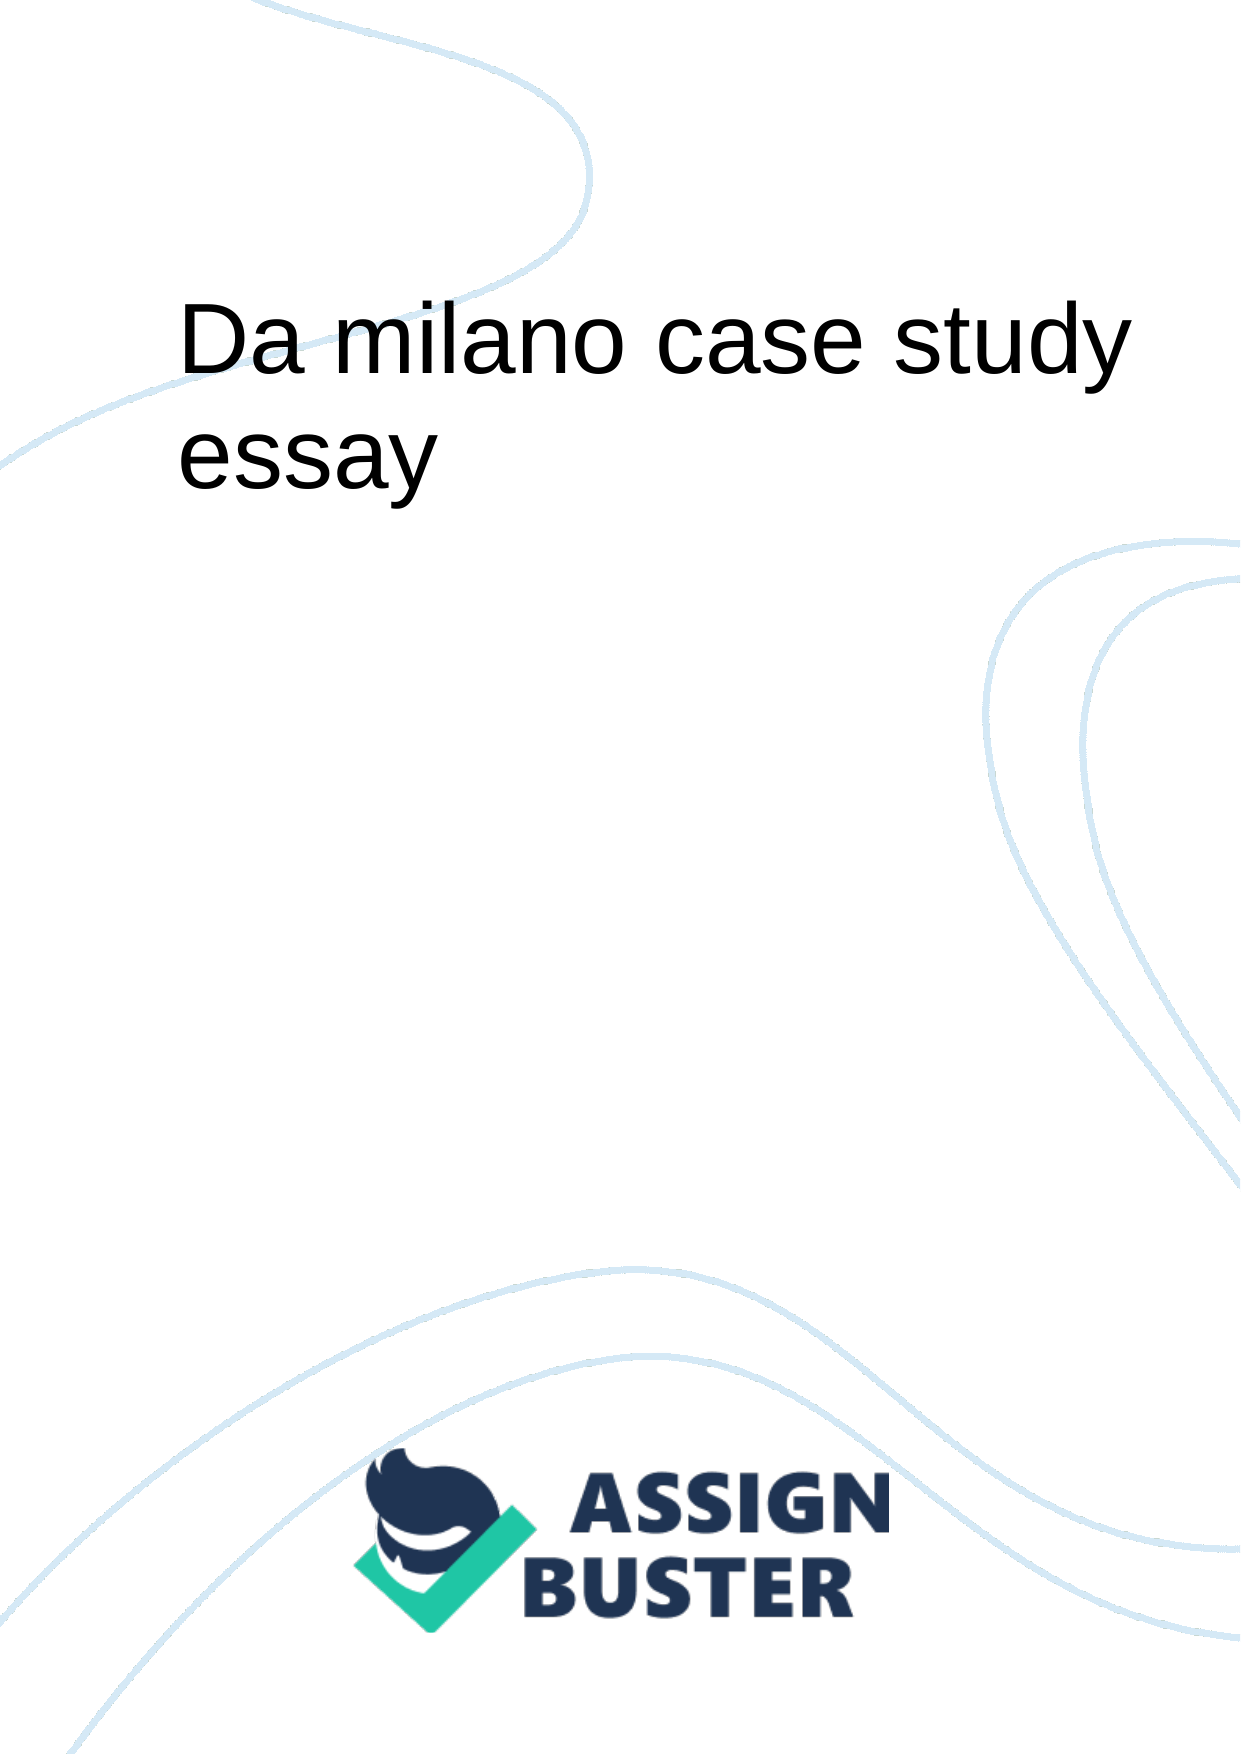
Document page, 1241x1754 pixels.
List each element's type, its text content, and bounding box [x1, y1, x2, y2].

subtitle Da milano case study essay [177, 279, 1152, 509]
picture [0, 0, 1241, 1754]
